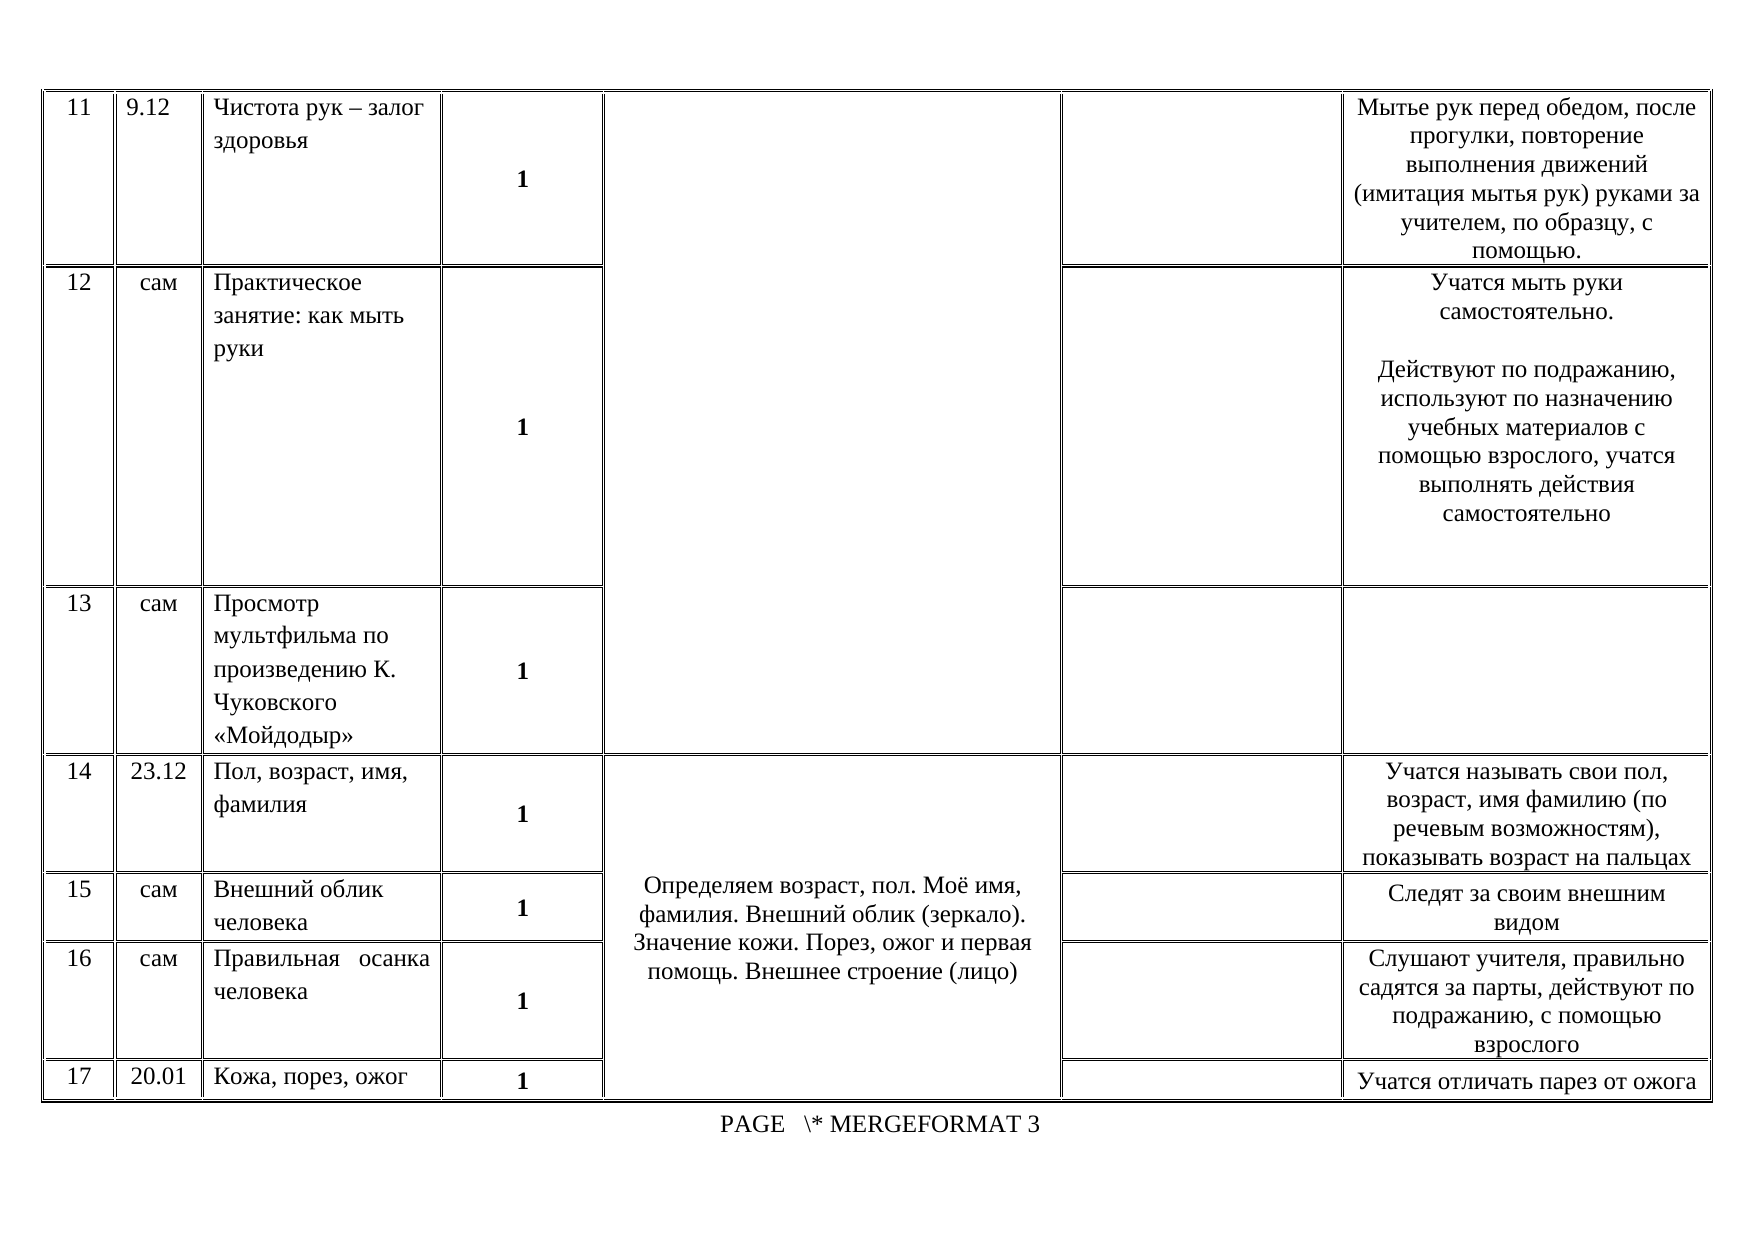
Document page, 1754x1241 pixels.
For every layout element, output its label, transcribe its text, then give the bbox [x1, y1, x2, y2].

table_cell 20.01 [115, 1061, 202, 1099]
table_cell 1 [441, 90, 604, 264]
table_cell [1061, 92, 1342, 264]
table_cell Просмотр мультфильма по произведению К. Чуковского «Мойдодыр» [204, 588, 440, 753]
table_cell 12 [43, 264, 115, 584]
table_cell [1063, 943, 1341, 1058]
table_cell 1 [443, 874, 602, 940]
table_cell 1 [443, 756, 602, 871]
table_cell сам [117, 588, 201, 753]
table_cell Кожа, порез, ожог [202, 1061, 441, 1099]
table_cell Определяем возраст, пол. Моё имя, фамилия. Внешний облик (зеркало). Значение кожи. Порез, ожог и первая помощь. Внешнее строение (лицо) [604, 756, 1061, 1099]
table_cell 15 [44, 871, 113, 940]
table_cell 1 [443, 268, 602, 584]
table_cell [1063, 874, 1341, 940]
table_cell сам [117, 943, 201, 1058]
table_cell 16 [43, 940, 115, 1058]
table_cell Учатся называть свои пол, возраст, имя фамилию (по речевым возможностям), показывать возраст на пальцах [1344, 753, 1710, 871]
table_cell Практическое занятие: как мыть руки [204, 268, 440, 584]
table_cell Внешний облик человека [204, 874, 440, 940]
table_cell [1063, 588, 1341, 753]
table_cell Слушают учителя, правильно садятся за парты, действуют по подражанию, с помощью взрослого [1342, 940, 1711, 1058]
table_cell [1063, 756, 1341, 871]
table_cell Учатся отличать парез от ожога [1342, 1058, 1711, 1099]
table_cell Правильная осанка человека [204, 943, 440, 1058]
table_cell [1344, 585, 1710, 753]
table_cell 11 [43, 89, 115, 264]
table_cell [1061, 1061, 1342, 1099]
table_cell 1 [441, 1058, 604, 1099]
table_cell Следят за своим внешним видом [1344, 871, 1710, 940]
table_cell Пол, возраст, имя, фамилия [204, 756, 440, 871]
table_cell Учатся мыть руки самостоятельно. Действуют по подражанию, используют по назначению учебных материалов с помощью взрослого, учатся выполнять действия самостоятельно [1342, 264, 1711, 584]
table_cell сам [117, 268, 201, 584]
table_cell 1 [443, 943, 602, 1058]
table_cell 14 [44, 753, 113, 871]
table_cell сам [117, 874, 201, 940]
table_cell 9.12 [115, 92, 202, 264]
table_cell Мытье рук перед обедом, после прогулки, повторение выполнения движений (имитация мытья рук) руками за учителем, по образцу, с помощью. [1342, 89, 1711, 264]
table_cell 13 [44, 585, 113, 753]
table_cell 1 [443, 588, 602, 753]
table_cell 23.12 [117, 756, 201, 871]
table_cell [1063, 268, 1341, 584]
table_cell 17 [43, 1058, 115, 1099]
table_cell Чистота рук – залог здоровья [202, 92, 441, 264]
